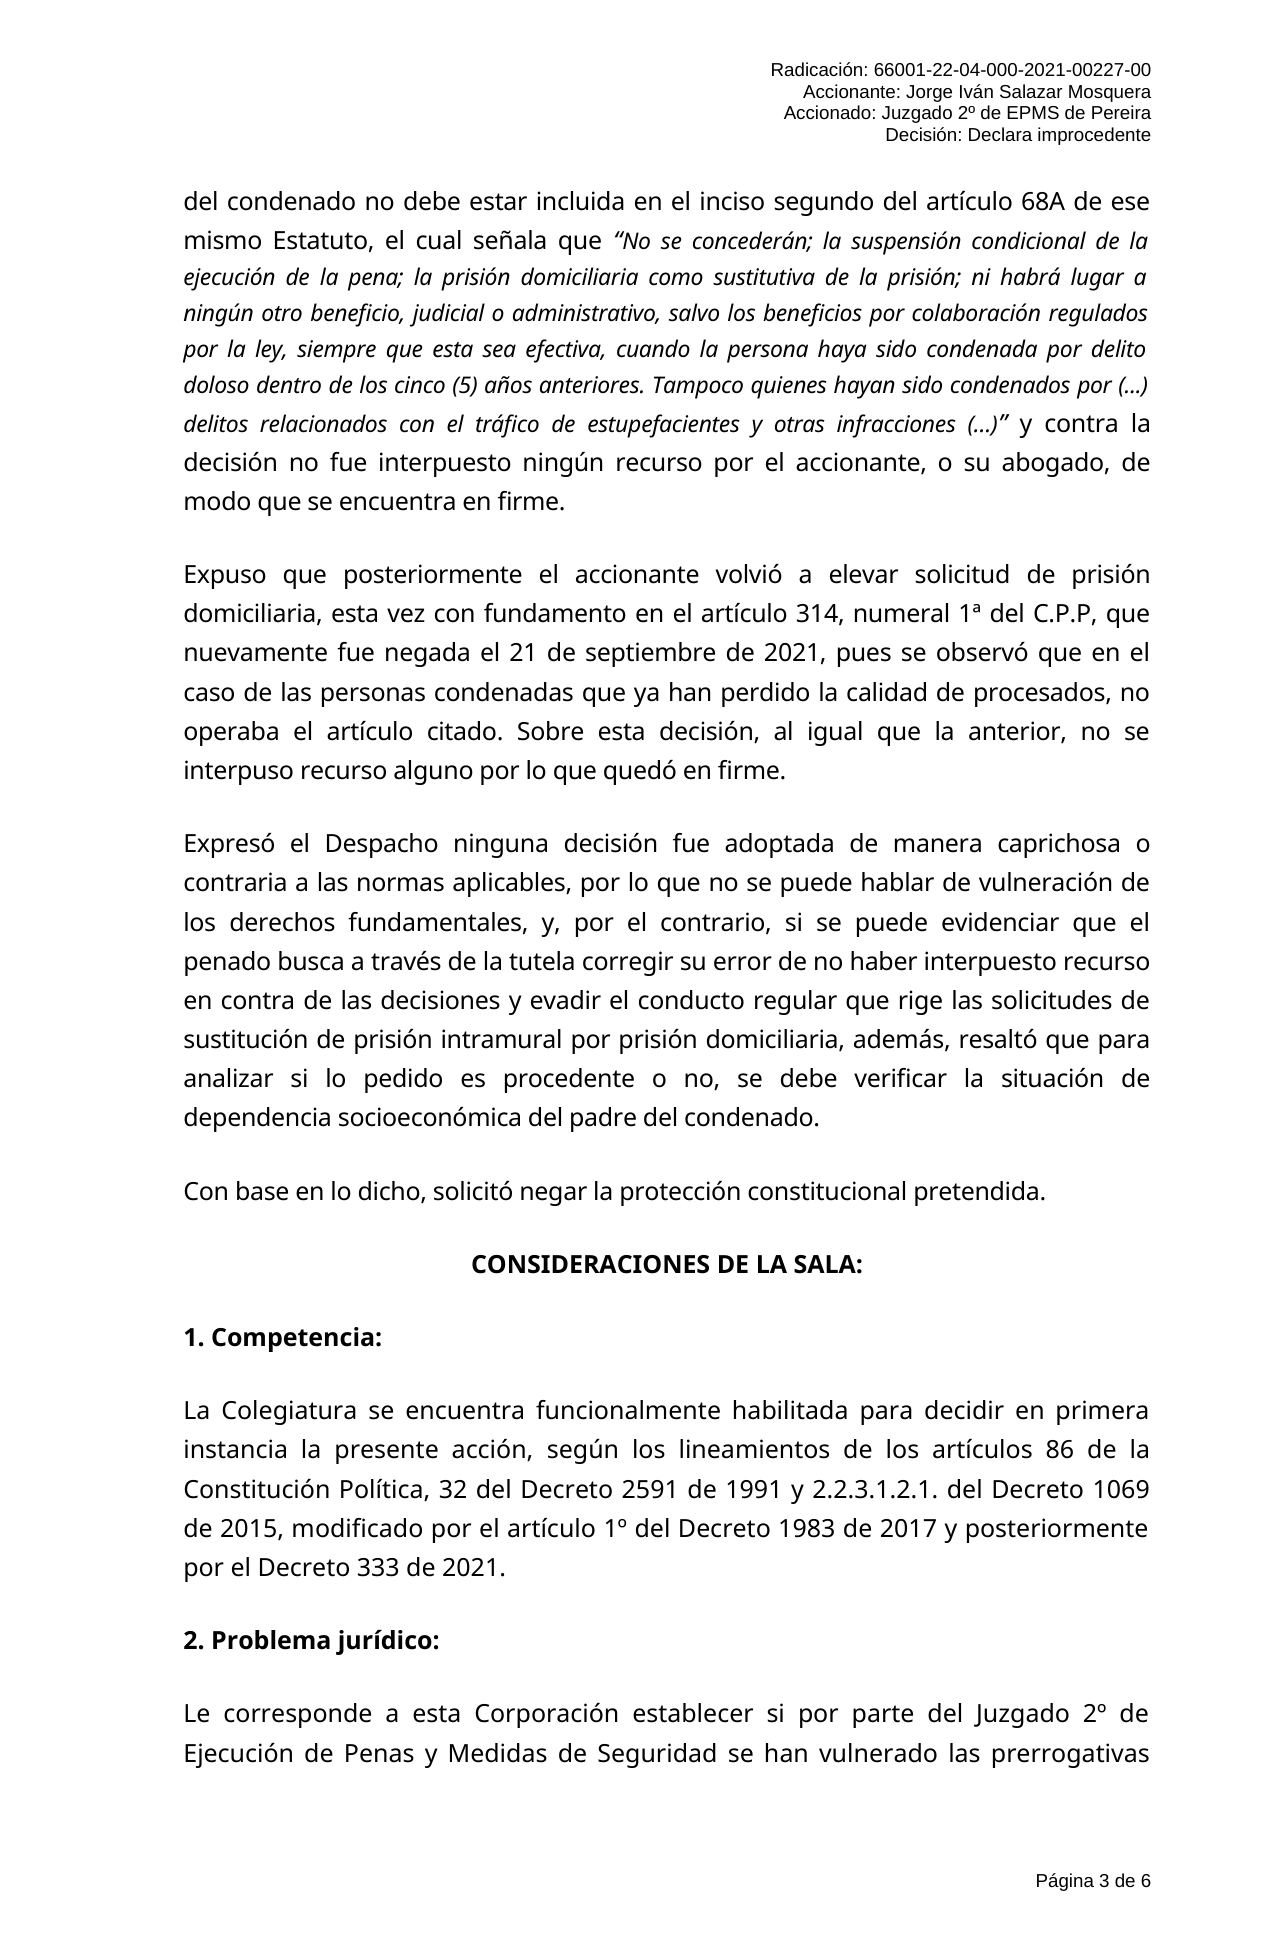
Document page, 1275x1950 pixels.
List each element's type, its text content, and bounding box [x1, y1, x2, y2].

text 1. Competencia: [183, 1320, 1151, 1354]
text Con base en lo dicho, solicitó negar la protección constitucional pretendida. [183, 1173, 1151, 1207]
text Expresó el Despacho ninguna decisión fue adoptada de manera caprichosa o contraria a las normas aplicables, por lo que no se puede hablar de vulneración de los derechos fundamentales, y, por el contrario, si se puede evidenciar que el penado busca a través de la tutela corregir su error de no haber interpuesto recurso en contra de las decisiones y evadir el conducto regular que rige las solicitudes de sustitución de prisión intramural por prisión domiciliaria, además, resaltó que para analizar si lo pedido es procedente o no, se debe verificar la situación de dependencia socioeconómica del padre del condenado. [183, 826, 1151, 1134]
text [183, 183, 1151, 518]
text 2. Problema jurídico: [183, 1623, 1151, 1657]
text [183, 1696, 1151, 1769]
text CONSIDERACIONES DE LA SALA: [183, 1246, 1151, 1281]
text La Colegiatura se encuentra funcionalmente habilitada para decidir en primera instancia la presente acción, según los lineamientos de los artículos 86 de la Constitución Política, 32 del Decreto 2591 de 1991 y 2.2.3.1.2.1. del Decreto 1069 de 2015, modificado por el artículo 1º del Decreto 1983 de 2017 y posteriormente por el Decreto 333 de 2021. [183, 1393, 1151, 1584]
text Expuso que posteriormente el accionante volvió a elevar solicitud de prisión domiciliaria, esta vez con fundamento en el artículo 314, numeral 1ª del C.P.P, que nuevamente fue negada el 21 de septiembre de 2021, pues se observó que en el caso de las personas condenadas que ya han perdido la calidad de procesados, no operaba el artículo citado. Sobre esta decisión, al igual que la anterior, no se interpuso recurso alguno por lo que quedó en firme. [183, 557, 1151, 787]
